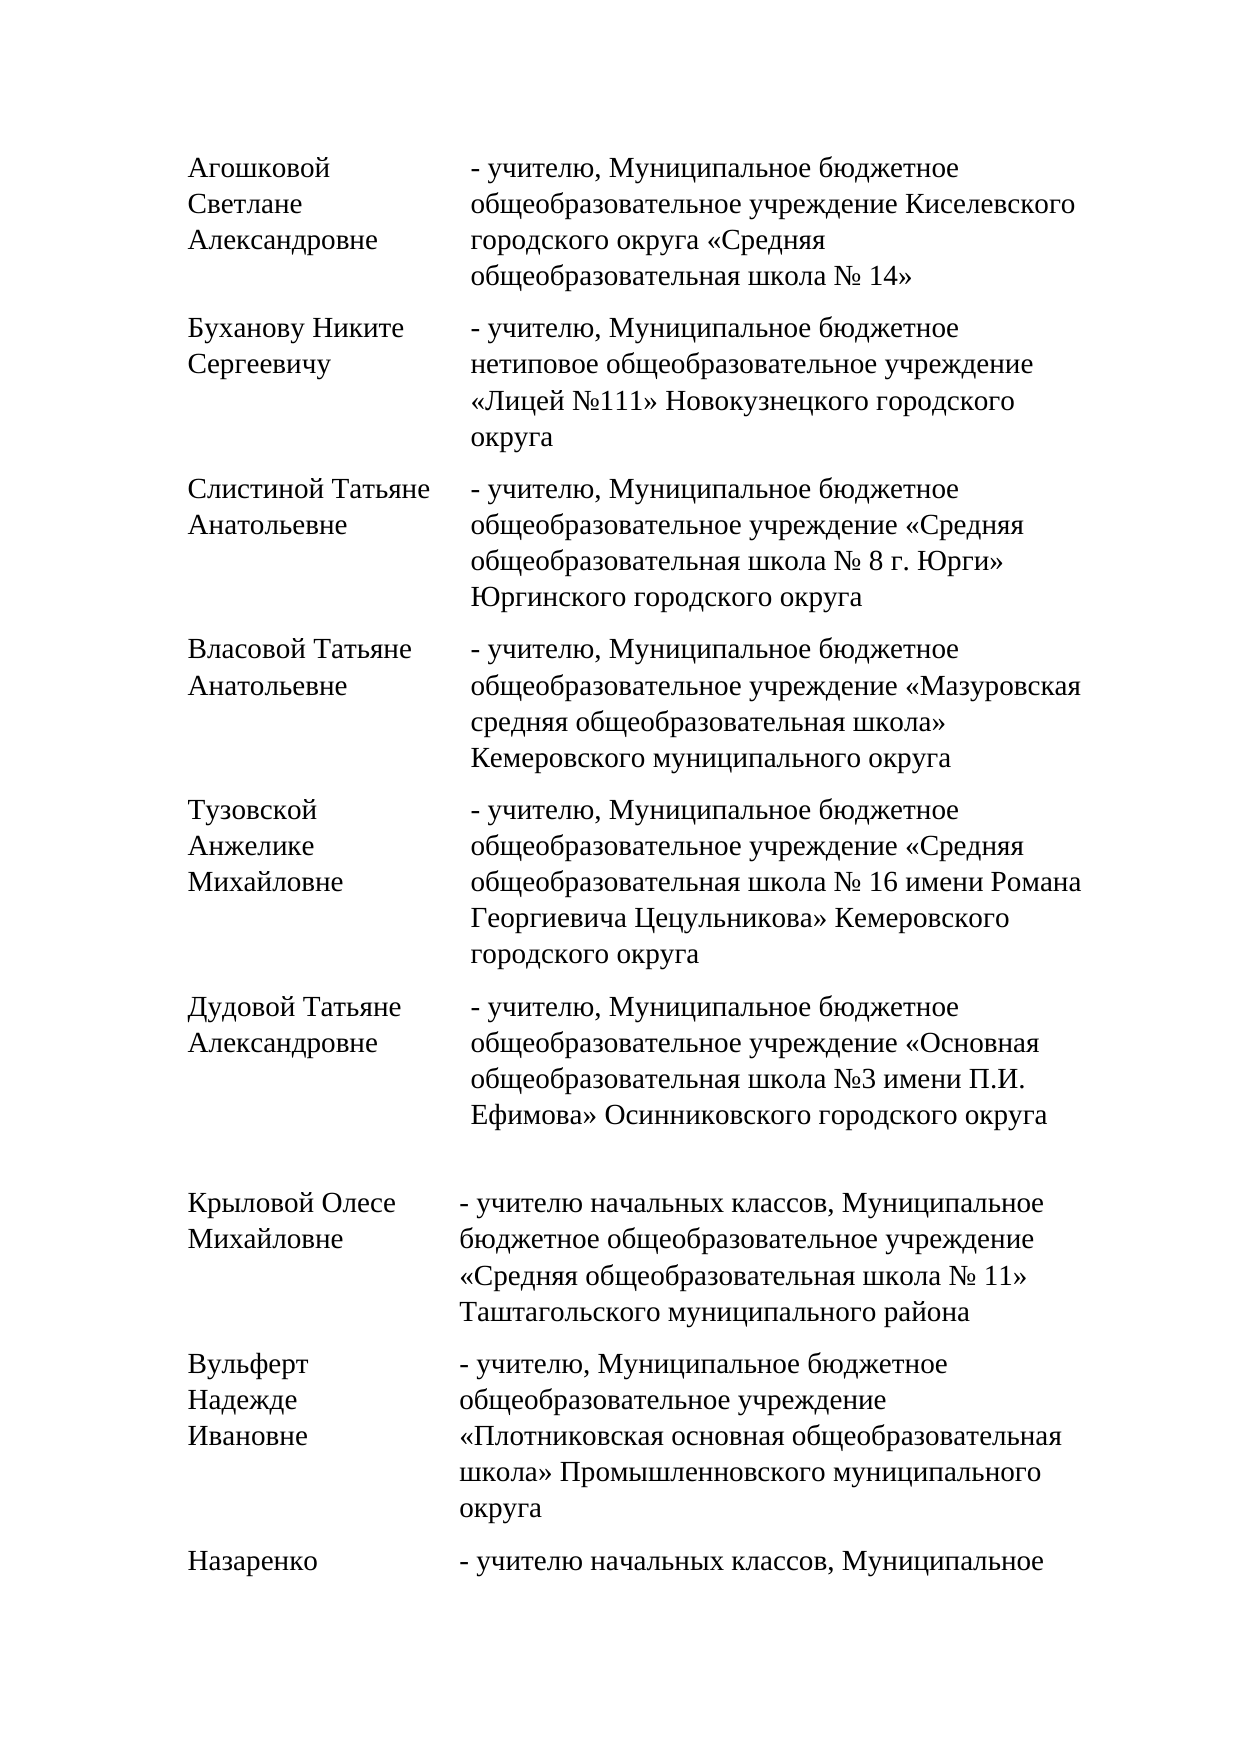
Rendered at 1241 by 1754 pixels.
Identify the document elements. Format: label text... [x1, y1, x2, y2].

table_cell - учителю, Муниципальное бюджетное общеобразовательное учреждение «Плотниковская основная общеобразовательная школа» Промышленновского муниципального округа [421, 1346, 1091, 1543]
table_cell - учителю, Муниципальное бюджетное общеобразовательное учреждение «Средняя общеобразовательная школа № 8 г. Юрги» Юргинского городского округа [432, 471, 1091, 632]
table_cell - учителю, Муниципальное бюджетное нетиповое общеобразовательное учреждение «Лицей №111» Новокузнецкого городского округа [432, 311, 1091, 471]
table_cell - учителю, Муниципальное бюджетное общеобразовательное учреждение Киселевского городского округа «Средняя общеобразовательная школа № 14» [432, 150, 1091, 311]
table_cell Власовой Татьяне Анатольевне [149, 632, 432, 792]
table_cell Тузовской Анжелике Михайловне [149, 792, 432, 989]
table_cell Дудовой Татьяне Александровне [149, 989, 432, 1149]
table_cell Вульферт Надежде Ивановне [149, 1346, 421, 1543]
table_cell - учителю, Муниципальное бюджетное общеобразовательное учреждение «Мазуровская средняя общеобразовательная школа» Кемеровского муниципального округа [432, 632, 1091, 792]
table_cell Буханову Никите Сергеевичу [149, 311, 432, 471]
table_cell Слистиной Татьяне Анатольевне [149, 471, 432, 632]
table_header - учителю начальных классов, Муниципальное бюджетное общеобразовательное учреждение «Средняя общеобразовательная школа № 11» Таштагольского муниципального района [421, 1185, 1091, 1346]
table_cell - учителю, Муниципальное бюджетное общеобразовательное учреждение «Основная общеобразовательная школа №3 имени П.И. Ефимова» Осинниковского городского округа [432, 989, 1091, 1149]
table_cell - учителю, Муниципальное бюджетное общеобразовательное учреждение «Средняя общеобразовательная школа № 16 имени Романа Георгиевича Цецульникова» Кемеровского городского округа [432, 792, 1091, 989]
table_header Крыловой Олесе Михайловне [149, 1185, 421, 1346]
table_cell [149, 1543, 421, 1576]
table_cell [421, 1543, 1091, 1576]
table_cell Агошковой Светлане Александровне [149, 150, 432, 311]
